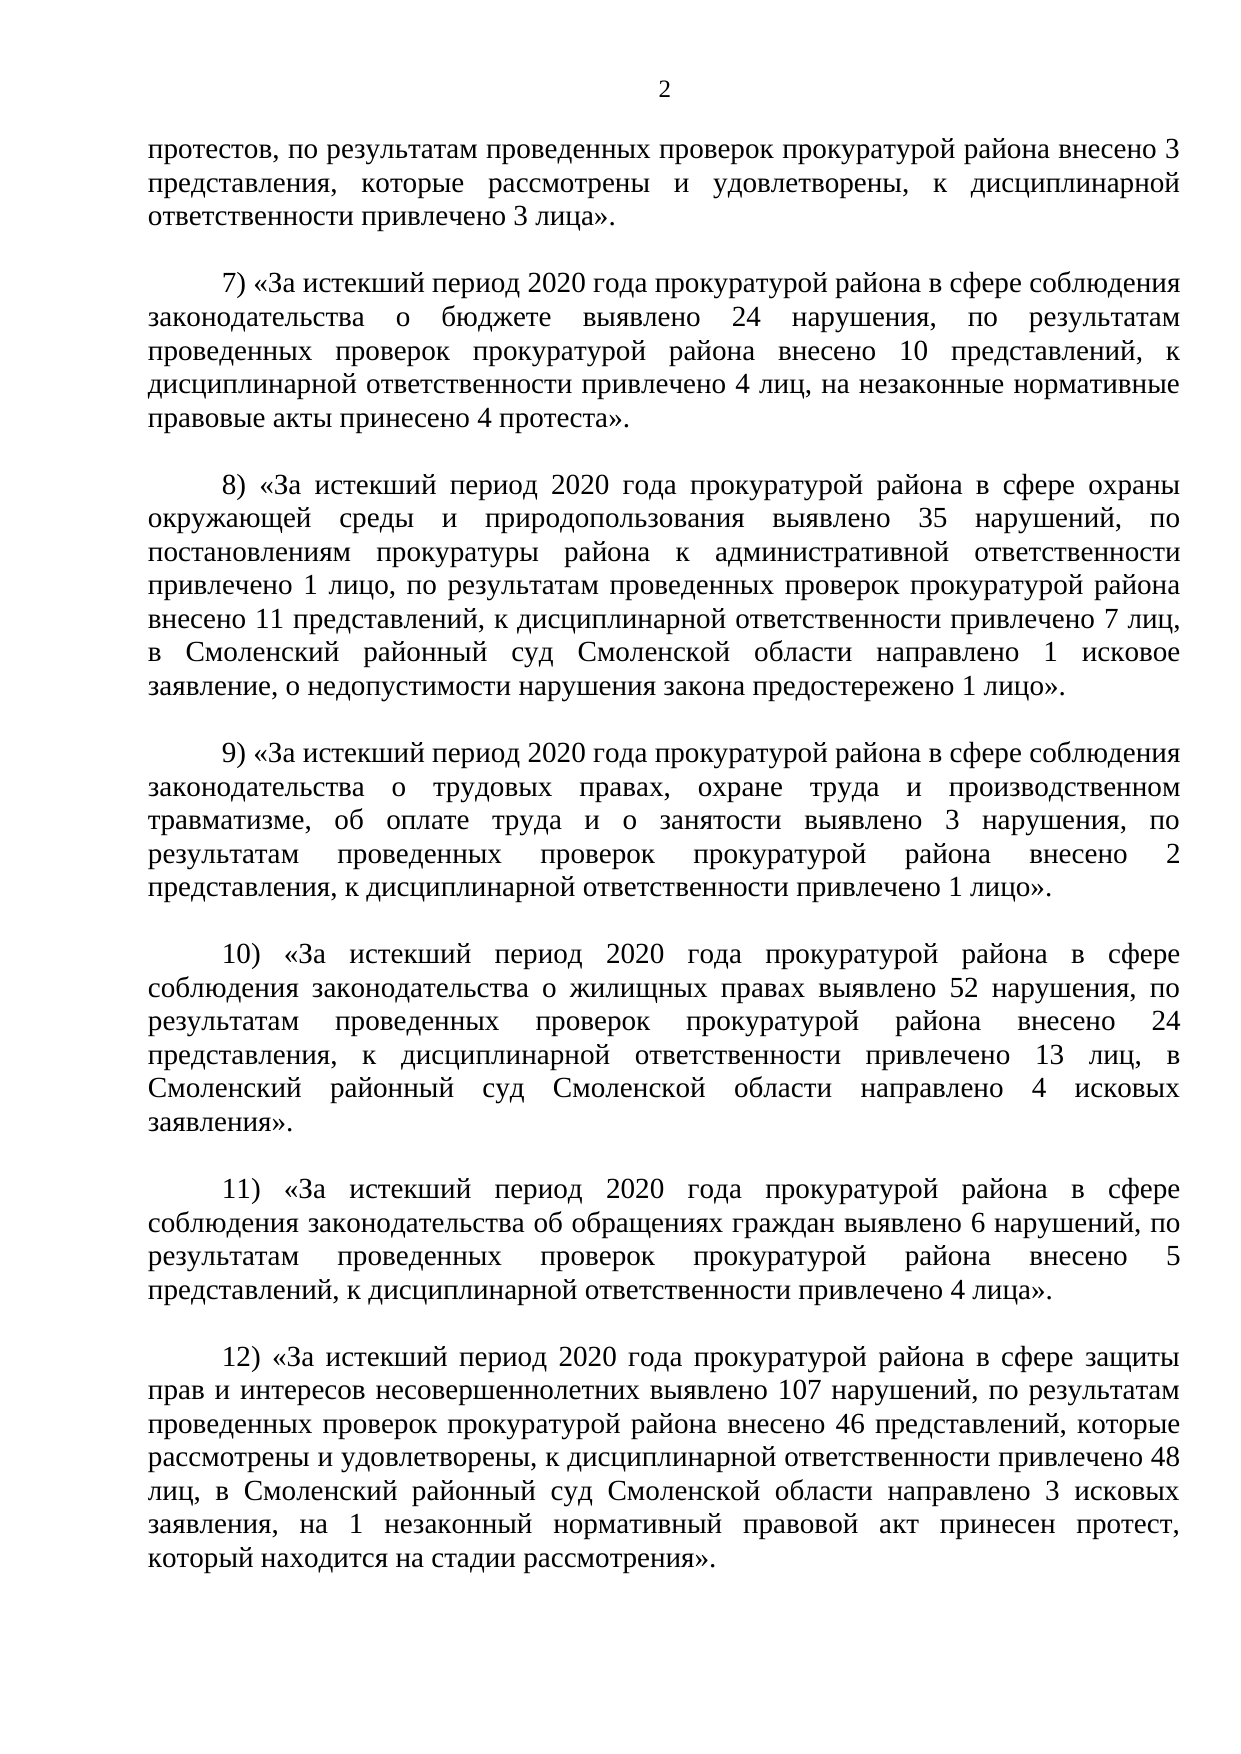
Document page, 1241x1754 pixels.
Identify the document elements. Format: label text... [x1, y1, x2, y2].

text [148, 131, 1181, 232]
text 12) «За истекший период 2020 года прокуратурой района в сфере защиты прав и интересов несовершеннолетних выявлено 107 нарушений, по результатам проведенных проверок прокуратурой района внесено 46 представлений, которые рассмотрены и удовлетворены, к дисциплинарной ответственности привлечено 48 лиц, в Смоленский районный суд Смоленской области направлено 3 исковых заявления, на 1 незаконный нормативный правовой акт принесен протест, который находится на стадии рассмотрения». [148, 1339, 1181, 1574]
text 9) «За истекший период 2020 года прокуратурой района в сфере соблюдения законодательства о трудовых правах, охране труда и производственном травматизме, об оплате труда и о занятости выявлено 3 нарушения, по результатам проведенных проверок прокуратурой района внесено 2 представления, к дисциплинарной ответственности привлечено 1 лицо». [148, 735, 1181, 903]
text 11) «За истекший период 2020 года прокуратурой района в сфере соблюдения законодательства об обращениях граждан выявлено 6 нарушений, по результатам проведенных проверок прокуратурой района внесено 5 представлений, к дисциплинарной ответственности привлечено 4 лица». [148, 1171, 1181, 1305]
text 10) «За истекший период 2020 года прокуратурой района в сфере соблюдения законодательства о жилищных правах выявлено 52 нарушения, по результатам проведенных проверок прокуратурой района внесено 24 представления, к дисциплинарной ответственности привлечено 13 лиц, в Смоленский районный суд Смоленской области направлено 4 исковых заявления». [148, 936, 1181, 1138]
text 7) «За истекший период 2020 года прокуратурой района в сфере соблюдения законодательства о бюджете выявлено 24 нарушения, по результатам проведенных проверок прокуратурой района внесено 10 представлений, к дисциплинарной ответственности привлечено 4 лиц, на незаконные нормативные правовые акты принесено 4 протеста». [148, 266, 1181, 433]
text 8) «За истекший период 2020 года прокуратурой района в сфере охраны окружающей среды и природопользования выявлено 35 нарушений, по постановлениям прокуратуры района к административной ответственности привлечено 1 лицо, по результатам проведенных проверок прокуратурой района внесено 11 представлений, к дисциплинарной ответственности привлечено 7 лиц, в Смоленский районный суд Смоленской области направлено 1 исковое заявление, о недопустимости нарушения закона предостережено 1 лицо». [148, 467, 1181, 702]
